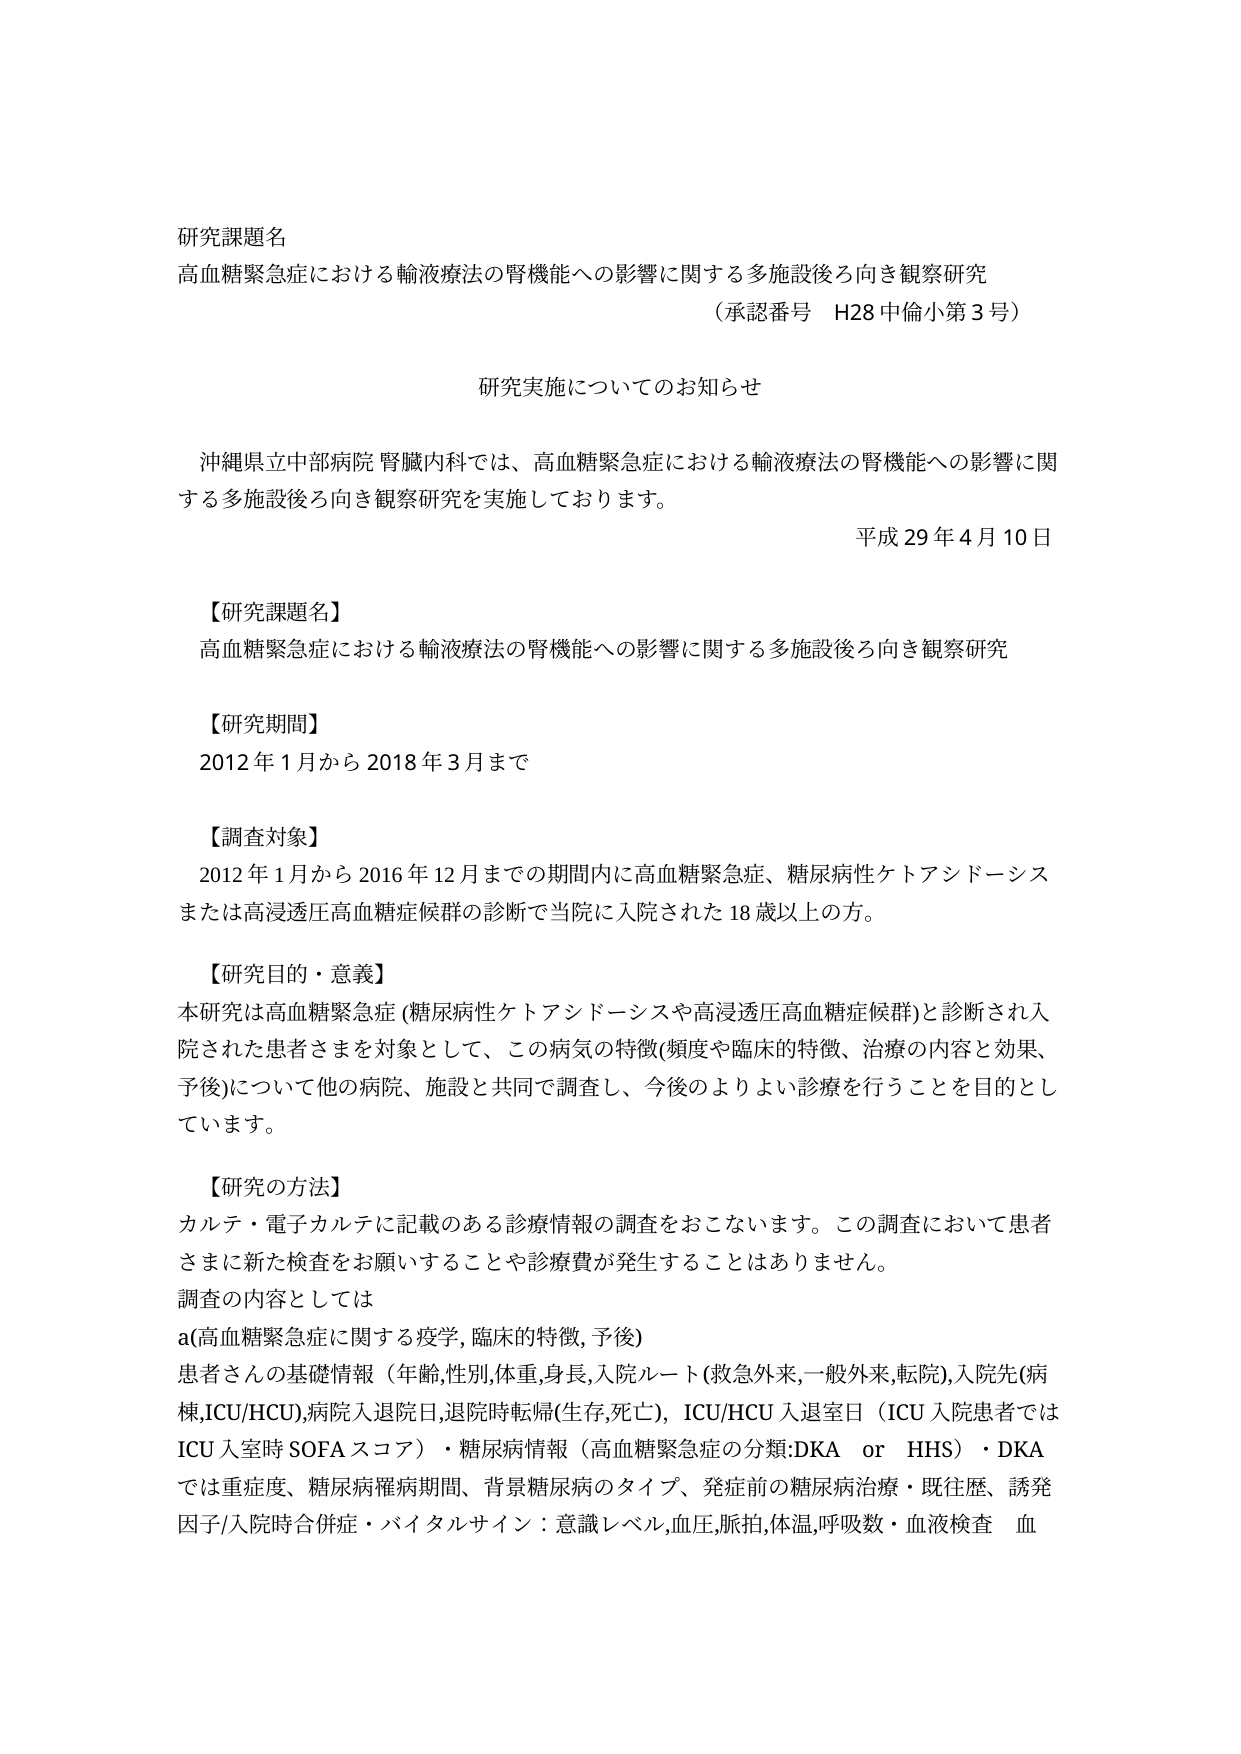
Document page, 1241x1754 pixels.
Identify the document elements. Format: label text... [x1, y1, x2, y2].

text 高血糖緊急症における輸液療法の腎機能への影響に関する多施設後ろ向き観察研究 [177, 254, 1063, 292]
text 研究実施についてのお知らせ [177, 367, 1063, 404]
text a(高血糖緊急症に関する疫学, 臨床的特徴, 予後) [177, 1317, 1063, 1354]
text 2012年1月から2016年12月までの期間内に高血糖緊急症、糖尿病性ケトアシドーシスまたは高浸透圧高血糖症候群の診断で当院に入院された18歳以上の方。 [177, 854, 1063, 929]
text 研究課題名 [177, 217, 1063, 254]
text 高血糖緊急症における輸液療法の腎機能への影響に関する多施設後ろ向き観察研究 [177, 629, 1063, 667]
text 調査の内容としては [177, 1279, 1063, 1317]
text （承認番号 H28中倫小第3号） [177, 292, 1063, 329]
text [177, 1354, 1063, 1542]
text 沖縄県立中部病院 腎臓内科では、高血糖緊急症における輸液療法の腎機能への影響に関する多施設後ろ向き観察研究を実施しております。 [177, 442, 1063, 517]
text 平成29年4月10日 [177, 517, 1063, 554]
text 【研究課題名】 [177, 592, 1063, 629]
text 本研究は高血糖緊急症 (糖尿病性ケトアシドーシスや高浸透圧高血糖症候群)と診断され入院された患者さまを対象として、この病気の特徴(頻度や臨床的特徴、治療の内容と効果、予後)について他の病院、施設と共同で調査し、今後のよりよい診療を行うことを目的としています。 [177, 992, 1063, 1142]
text 【研究目的・意義】 [177, 954, 1063, 992]
text 【研究の方法】 [177, 1167, 1063, 1204]
text カルテ・電子カルテに記載のある診療情報の調査をおこないます。この調査において患者さまに新た検査をお願いすることや診療費が発生することはありません。 [177, 1204, 1063, 1279]
text 【研究期間】 [177, 704, 1063, 742]
text 【調査対象】 [177, 817, 1063, 854]
text 2012年1月から2018年3月まで [177, 742, 1063, 779]
